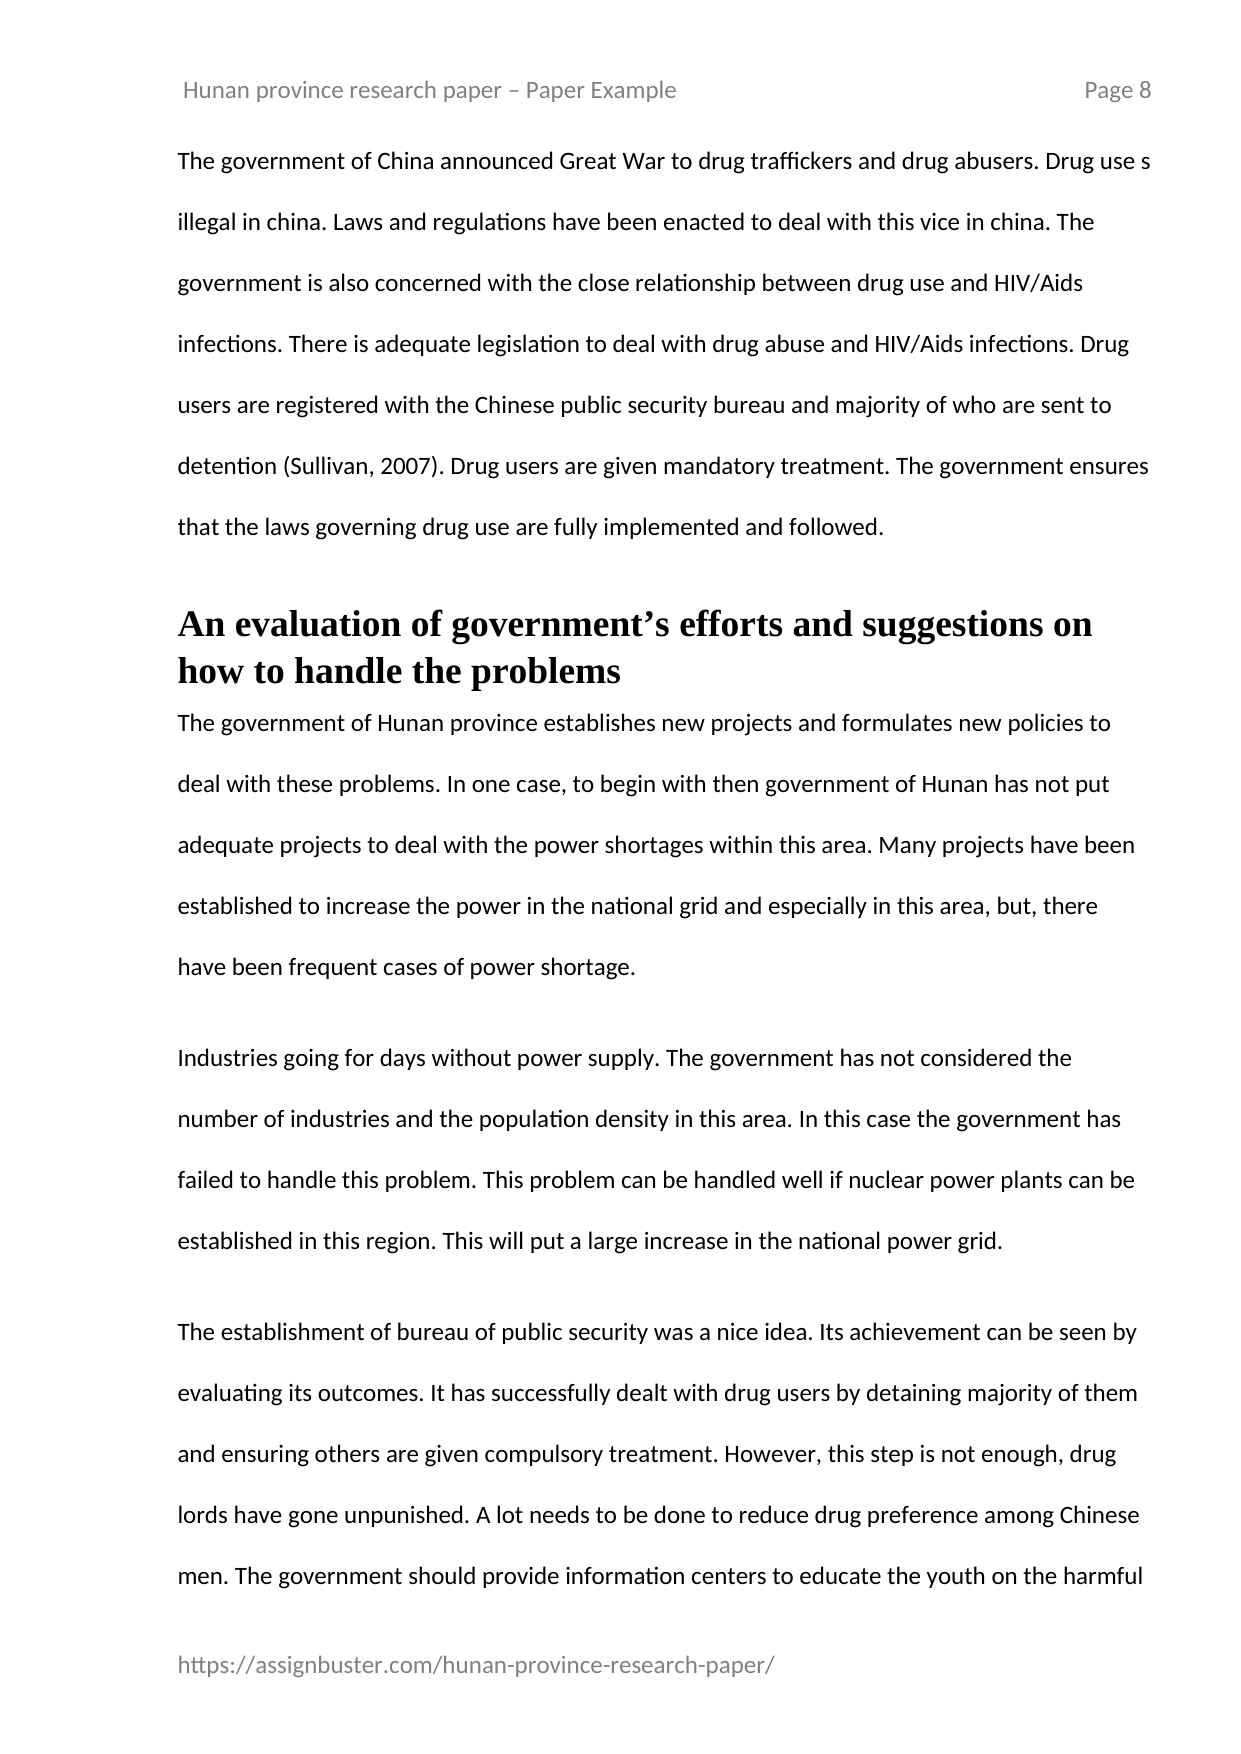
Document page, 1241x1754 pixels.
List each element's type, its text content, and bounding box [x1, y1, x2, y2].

subtitle An evaluation of government’s efforts and suggestions on how to handle the problems [177, 602, 1152, 691]
text The government of Hunan province establishes new projects and formulates new policies to deal with these problems. In one case, to begin with then government of Hunan has not put adequate projects to deal with the power shortages within this area. Many projects have been established to increase the power in the national grid and especially in this area, but, there have been frequent cases of power shortage. [177, 707, 1152, 982]
text Industries going for days without power supply. The government has not considered the number of industries and the population density in this area. In this case the government has failed to handle this problem. This problem can be handled well if nuclear power plants can be established in this region. This will put a large increase in the national power grid. [177, 1042, 1152, 1256]
text The government of China announced Great War to drug traffickers and drug abusers. Drug use s illegal in china. Laws and regulations have been enacted to deal with this vice in china. The government is also concerned with the close relationship between drug use and HIV/Aids infections. There is adequate legislation to deal with drug abuse and HIV/Aids infections. Drug users are registered with the Chinese public security bureau and majority of who are sent to detention (Sullivan, 2007). Drug users are given mandatory treatment. The government ensures that the laws governing drug use are fully implemented and followed. [177, 145, 1152, 542]
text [177, 1316, 1152, 1590]
